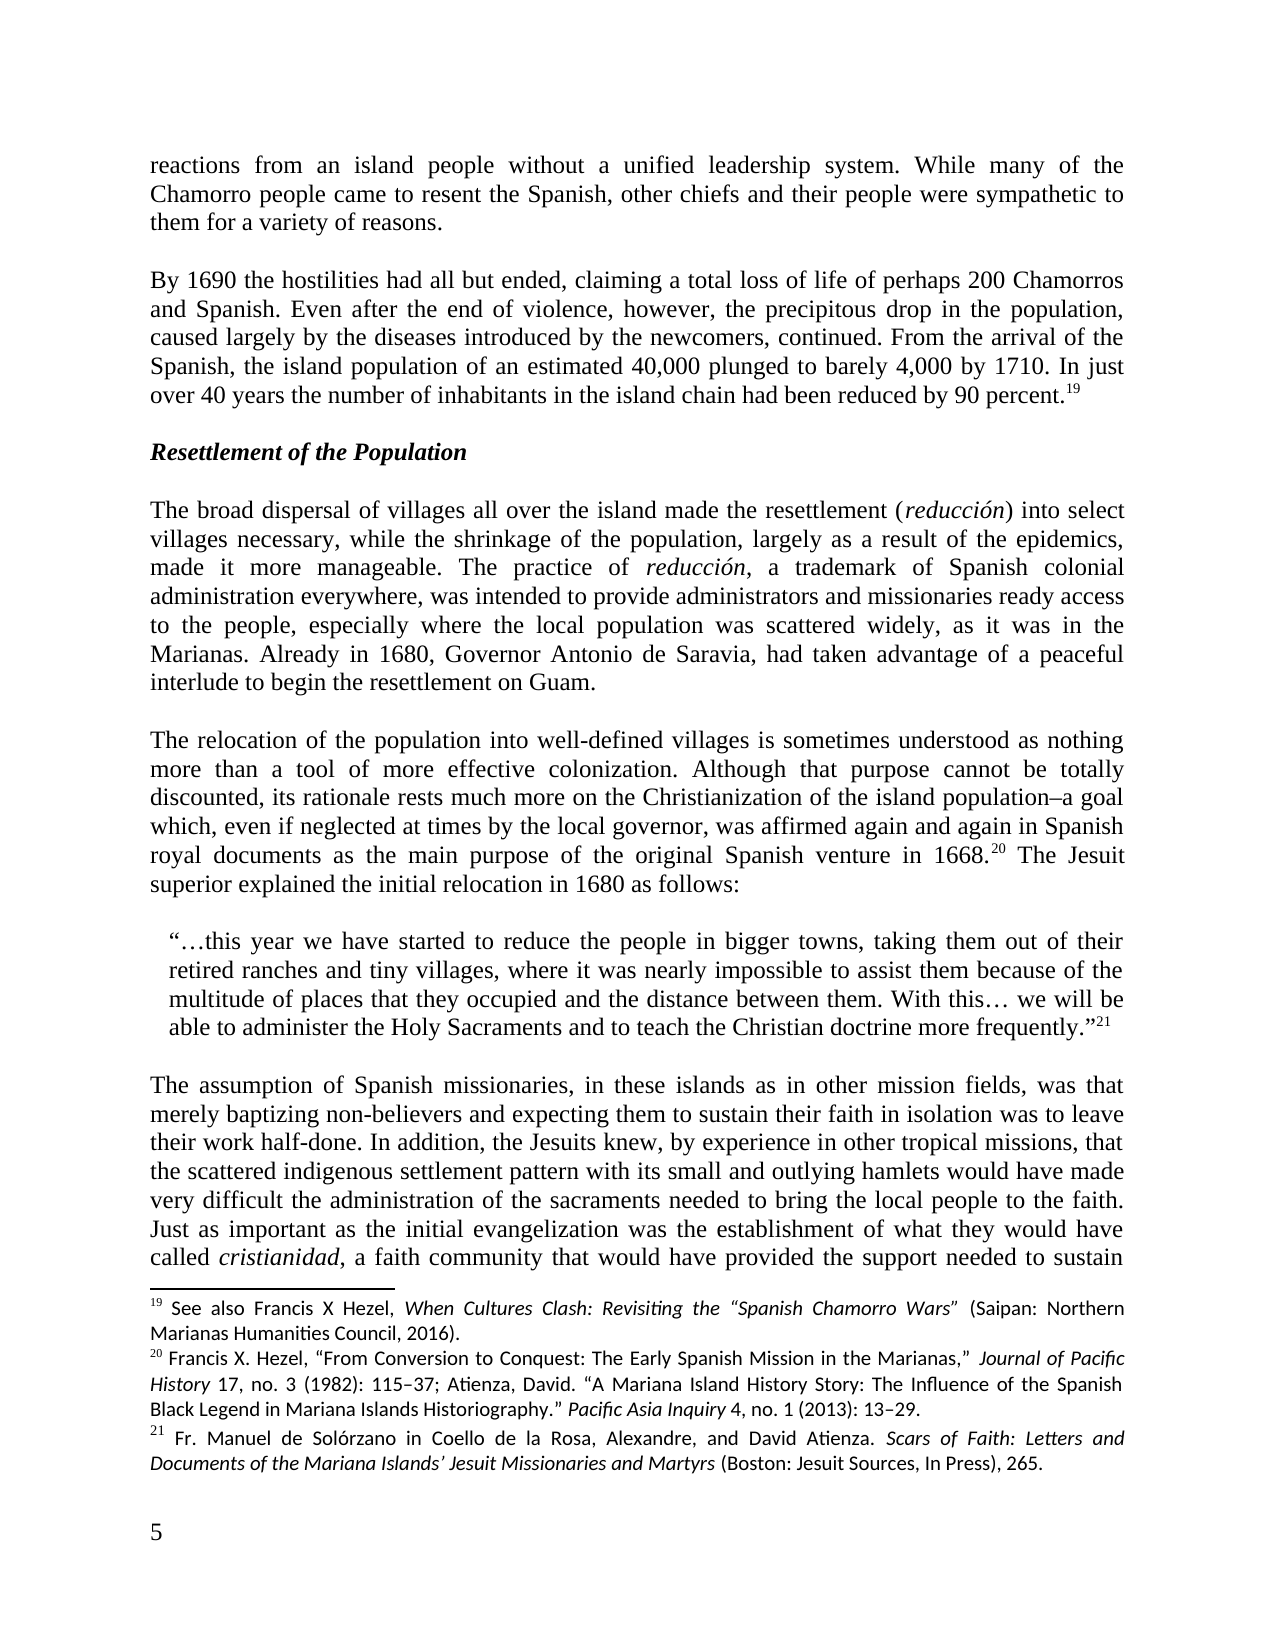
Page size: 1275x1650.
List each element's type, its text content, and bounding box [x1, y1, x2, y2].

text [150, 1070, 1125, 1271]
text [150, 150, 1125, 236]
text The relocation of the population into well-defined villages is sometimes understood as nothing more than a tool of more effective colonization. Although that purpose cannot be totally discounted, its rationale rests much more on the Christianization of the island population–a goal which, even if neglected at times by the local governor, was affirmed again and again in Spanish royal documents as the main purpose of the original Spanish venture in 1668. The Jesuit superior explained the initial relocation in 1680 as follows: [150, 725, 1125, 897]
text Resettlement of the Population [150, 437, 1125, 466]
text The broad dispersal of villages all over the island made the resettlement (reducción) into select villages necessary, while the shrinkage of the population, largely as a result of the epidemics, made it more manageable. The practice of reducción, a trademark of Spanish colonial administration everywhere, was intended to provide administrators and missionaries ready access to the people, especially where the local population was scattered widely, as it was in the Marianas. Already in 1680, Governor Antonio de Saravia, had taken advantage of a peaceful interlude to begin the resettlement on Guam. [150, 495, 1125, 696]
text “…this year we have started to reduce the people in bigger towns, taking them out of their retired ranches and tiny villages, where it was nearly impossible to assist them because of the multitude of places that they occupied and the distance between them. With this… we will be able to administer the Holy Sacraments and to teach the Christian doctrine more frequently.” [169, 926, 1125, 1041]
text By 1690 the hostilities had all but ended, claiming a total loss of life of perhaps 200 Chamorros and Spanish. Even after the end of violence, however, the precipitous drop in the population, caused largely by the diseases introduced by the newcomers, continued. From the arrival of the Spanish, the island population of an estimated 40,000 plunged to barely 4,000 by 1710. In just over 40 years the number of inhabitants in the island chain had been reduced by 90 percent. [150, 265, 1125, 409]
